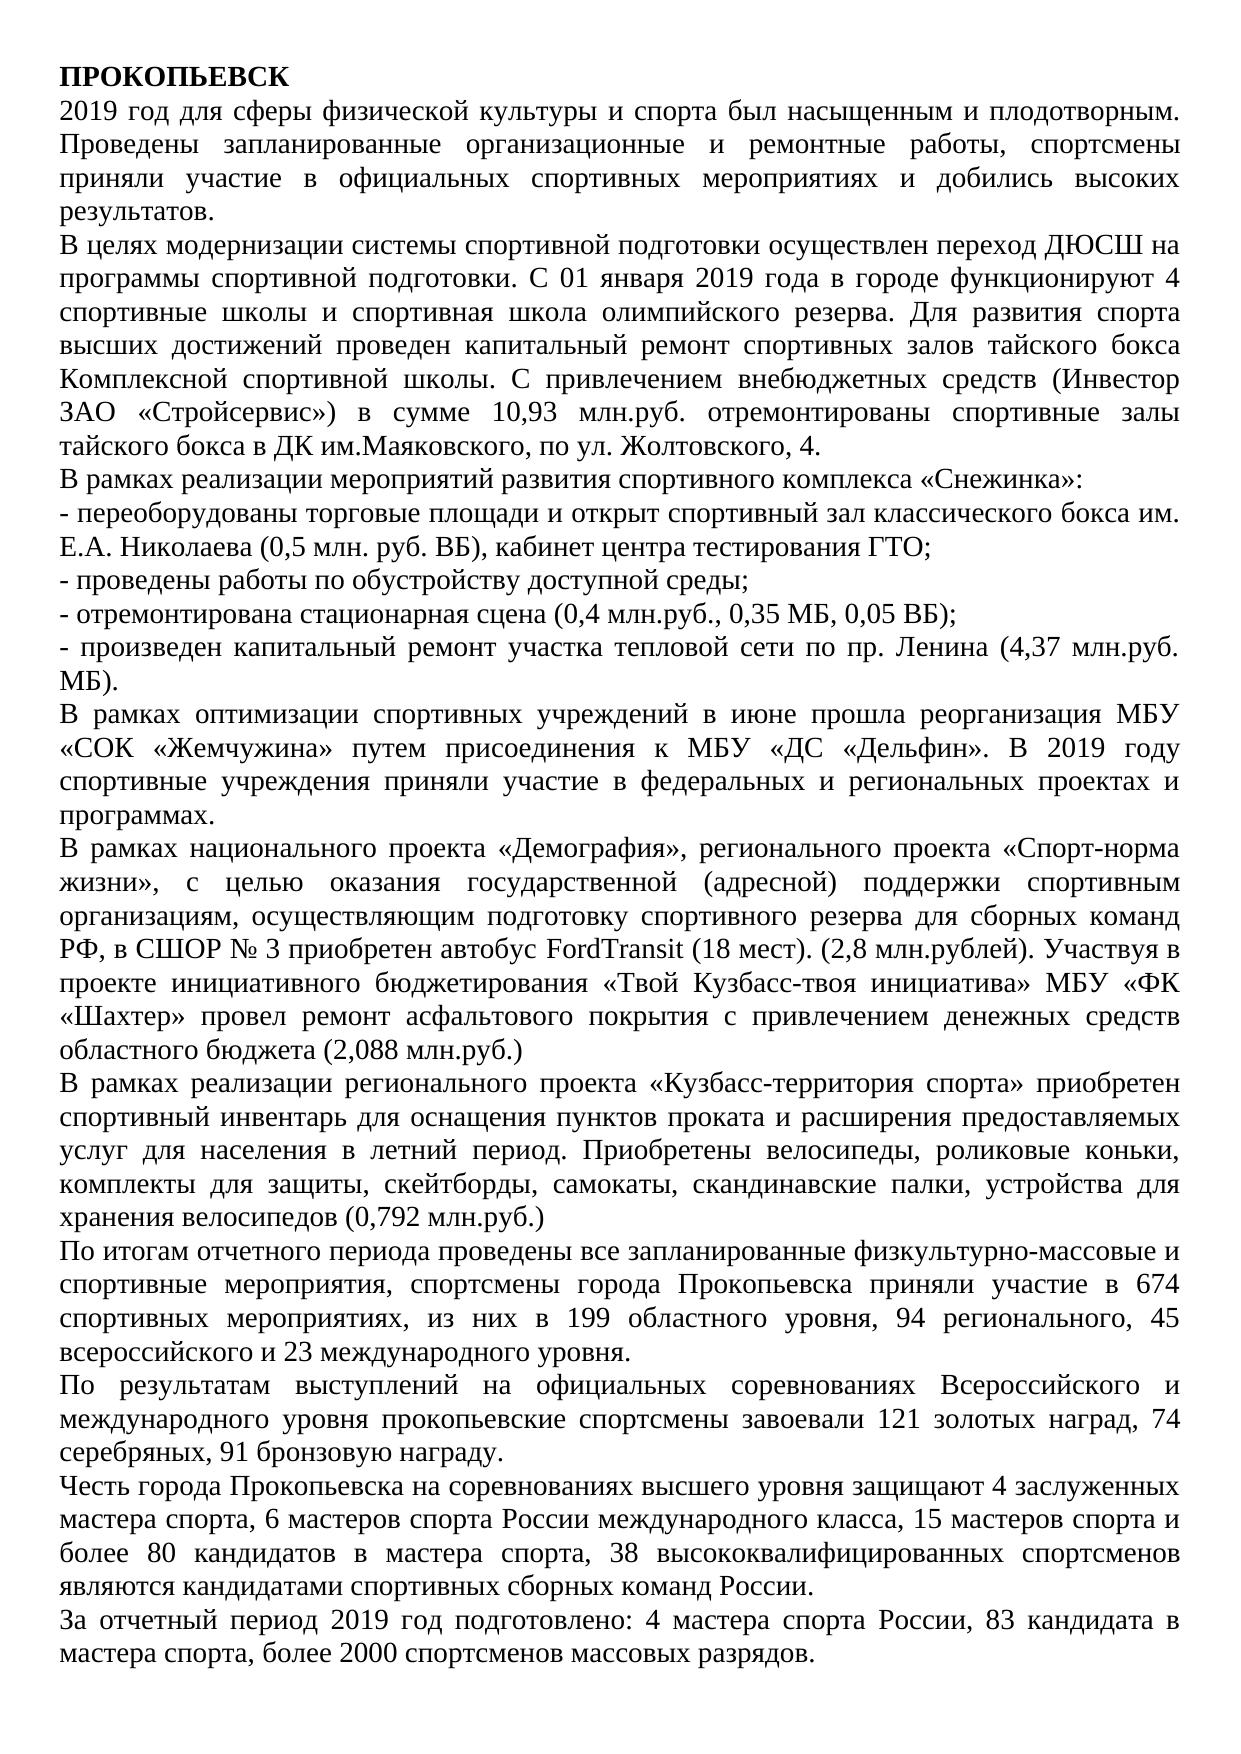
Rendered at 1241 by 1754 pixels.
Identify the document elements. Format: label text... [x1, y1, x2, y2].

text В рамках национального проекта «Демография», регионального проекта «Спорт-норма жизни», с целью оказания государственной (адресной) поддержки спортивным организациям, осуществляющим подготовку спортивного резерва для сборных команд РФ, в СШОР № 3 приобретен автобус FordTransit (18 мест). (2,8 млн.рублей). Участвуя в проекте инициативного бюджетирования «Твой Кузбасс-твоя инициатива» МБУ «ФК «Шахтер» провел ремонт асфальтового покрытия с привлечением денежных средств областного бюджета (2,088 млн.руб.) [59, 831, 1181, 1065]
text По итогам отчетного периода проведены все запланированные физкультурно-массовые и спортивные мероприятия, спортсмены города Прокопьевска приняли участие в 674 спортивных мероприятиях, из них в 199 областного уровня, 94 регионального, 45 всероссийского и 23 международного уровня. [59, 1233, 1181, 1367]
text - отремонтирована стационарная сцена (0,4 млн.руб., 0,35 МБ, 0,05 ВБ); [59, 596, 1181, 629]
text В рамках реализации мероприятий развития спортивного комплекса «Снежинка»: [59, 462, 1181, 495]
text По результатам выступлений на официальных соревнованиях Всероссийского и международного уровня прокопьевские спортсмены завоевали 121 золотых наград, 74 серебряных, 91 бронзовую награду. [59, 1367, 1181, 1468]
text - произведен капитальный ремонт участка тепловой сети по пр. Ленина (4,37 млн.руб. МБ). [59, 629, 1181, 696]
text Честь города Прокопьевска на соревнованиях высшего уровня защищают 4 заслуженных мастера спорта, 6 мастеров спорта России международного класса, 15 мастеров спорта и более 80 кандидатов в мастера спорта, 38 высококвалифицированных спортсменов являются кандидатами спортивных сборных команд России. [59, 1468, 1181, 1602]
text В рамках оптимизации спортивных учреждений в июне прошла реорганизация МБУ «СОК «Жемчужина» путем присоединения к МБУ «ДС «Дельфин». В 2019 году спортивные учреждения приняли участие в федеральных и региональных проектах и программах. [59, 696, 1181, 831]
text 2019 год для сферы физической культуры и спорта был насыщенным и плодотворным. Проведены запланированные организационные и ремонтные работы, спортсмены приняли участие в официальных спортивных мероприятиях и добились высоких результатов. [59, 93, 1181, 227]
text За отчетный период 2019 год подготовлено: 4 мастера спорта России, 83 кандидата в мастера спорта, более 2000 спортсменов массовых разрядов. [59, 1602, 1181, 1669]
text В рамках реализации регионального проекта «Кузбасс-территория спорта» приобретен спортивный инвентарь для оснащения пунктов проката и расширения предоставляемых услуг для населения в летний период. Приобретены велосипеды, роликовые коньки, комплекты для защиты, скейтборды, самокаты, скандинавские палки, устройства для хранения велосипедов (0,792 млн.руб.) [59, 1065, 1181, 1233]
text ПРОКОПЬЕВСК [59, 59, 1181, 93]
text В целях модернизации системы спортивной подготовки осуществлен переход ДЮСШ на программы спортивной подготовки. С 01 января 2019 года в городе функционируют 4 спортивные школы и спортивная школа олимпийского резерва. Для развития спорта высших достижений проведен капитальный ремонт спортивных залов тайского бокса Комплексной спортивной школы. С привлечением внебюджетных средств (Инвестор ЗАО «Стройсервис») в сумме 10,93 млн.руб. отремонтированы спортивные залы тайского бокса в ДК им.Маяковского, по ул. Жолтовского, 4. [59, 227, 1181, 462]
text - проведены работы по обустройству доступной среды; [59, 562, 1181, 596]
text - переоборудованы торговые площади и открыт спортивный зал классического бокса им. Е.А. Николаева (0,5 млн. руб. ВБ), кабинет центра тестирования ГТО; [59, 495, 1181, 562]
